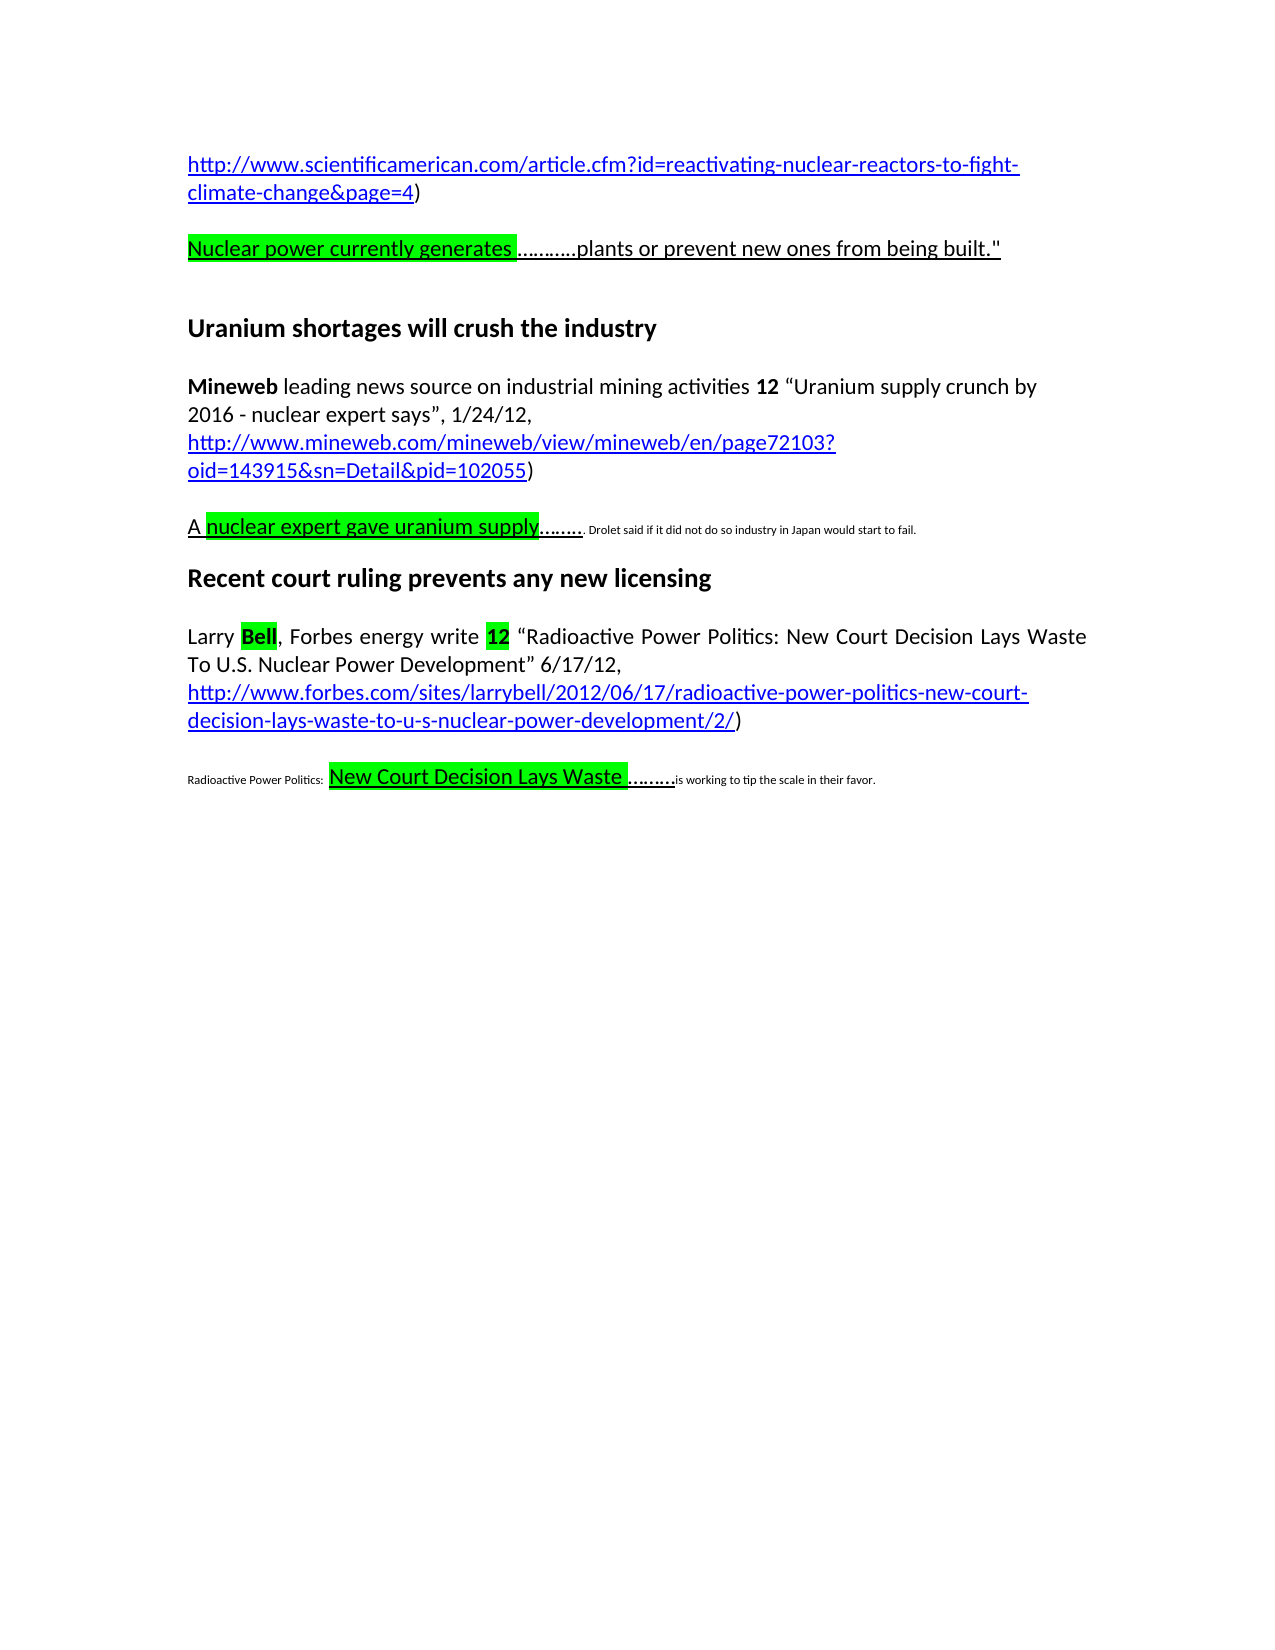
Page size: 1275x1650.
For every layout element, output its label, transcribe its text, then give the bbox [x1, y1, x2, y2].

text Mineweb leading news source on industrial mining activities 12 “Uranium supply crunch by 2016 - nuclear expert says”, 1/24/12, http://www.mineweb.com/mineweb/view/mineweb/en/page72103?oid=143915&sn=Detail&pid=102055) [187, 372, 1087, 484]
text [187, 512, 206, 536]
text Nuclear power currently generates ………..plants or prevent new ones from being built." [517, 234, 1087, 262]
text A nuclear expert gave uranium supply……... Drolet said if it did not do so industry in Japan would start to fail. [539, 512, 1087, 540]
subtitle Recent court ruling prevents any new licensing [187, 561, 1087, 594]
text http://www.forbes.com/sites/larrybell/2012/06/17/radioactive-power-politics-new-court-decision-lays-waste-to-u-s-nuclear-power-development/2/) [187, 678, 1087, 734]
text Radioactive Power Politics: New Court Decision Lays Waste ………is working to tip the scale in their favor. [628, 762, 1087, 790]
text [187, 150, 1087, 206]
text Larry Bell, Forbes energy write 12 “Radioactive Power Politics: New Court Decision Lays Waste To U.S. Nuclear Power Development” 6/17/12, [187, 622, 1087, 678]
subtitle Uranium shortages will crush the industry [187, 311, 1087, 344]
